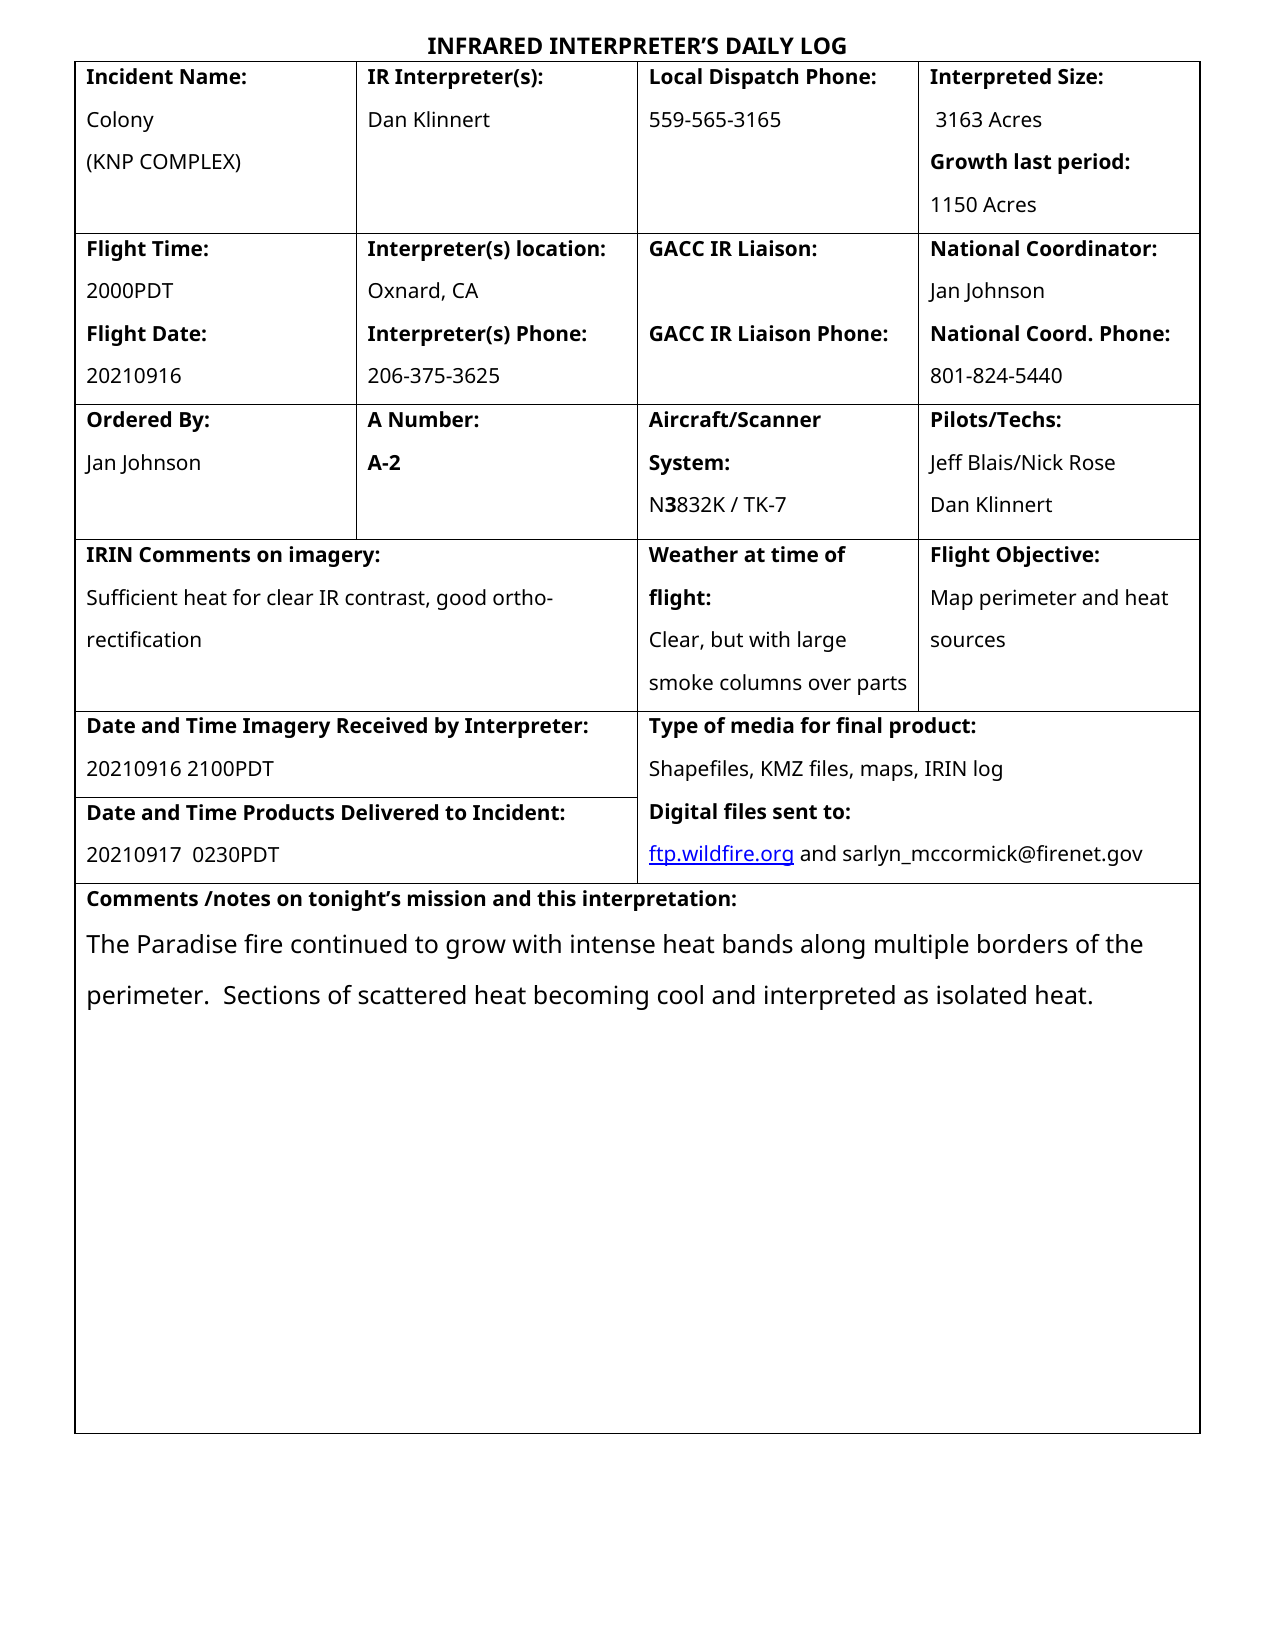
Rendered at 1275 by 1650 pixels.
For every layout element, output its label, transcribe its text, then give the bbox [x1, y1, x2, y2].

table_cell Flight Objective: Map perimeter and heat sources [919, 540, 1199, 711]
table_header Local Dispatch Phone: 559-565-3165 [638, 62, 918, 233]
table_cell Date and Time Products Delivered to Incident: 20210917 0230PDT [76, 798, 637, 883]
table_cell Comments /notes on tonight’s mission and this interpretation: The Paradise fire continued to grow with intense heat bands along multiple borders of the perimeter. Sections of scattered heat becoming cool and interpreted as isolated heat. [76, 884, 1199, 1433]
table_header Interpreted Size: 3163 Acres Growth last period: 1150 Acres [919, 62, 1199, 233]
table_cell GACC IR Liaison: GACC IR Liaison Phone: [638, 234, 918, 404]
table_cell Ordered By: Jan Johnson [76, 405, 356, 539]
table_header Incident Name: Colony (KNP COMPLEX) [76, 62, 356, 233]
table_cell Flight Time: 2000PDT Flight Date: 20210916 [76, 234, 356, 404]
table_cell Type of media for final product: Shapefiles, KMZ files, maps, IRIN log Digital files sent to: ftp.wildfire.org and sarlyn_mccormick@firenet.gov [638, 712, 1199, 883]
table_cell Aircraft/Scanner System: N3832K / TK-7 [638, 405, 918, 539]
table_cell A Number: A-2 [357, 405, 637, 539]
table_cell Interpreter(s) location: Oxnard, CA Interpreter(s) Phone: 206-375-3625 [357, 234, 637, 404]
table_cell Pilots/Techs: Jeff Blais/Nick Rose Dan Klinnert [919, 405, 1199, 539]
table_cell National Coordinator: Jan Johnson National Coord. Phone: 801-824-5440 [919, 234, 1199, 404]
table_cell IRIN Comments on imagery: Sufficient heat for clear IR contrast, good ortho-rectification [76, 540, 637, 711]
table_cell Date and Time Imagery Received by Interpreter: 20210916 2100PDT [76, 712, 637, 797]
table_header IR Interpreter(s): Dan Klinnert [357, 62, 637, 233]
table_cell Weather at time of flight: Clear, but with large smoke columns over parts [638, 540, 918, 711]
